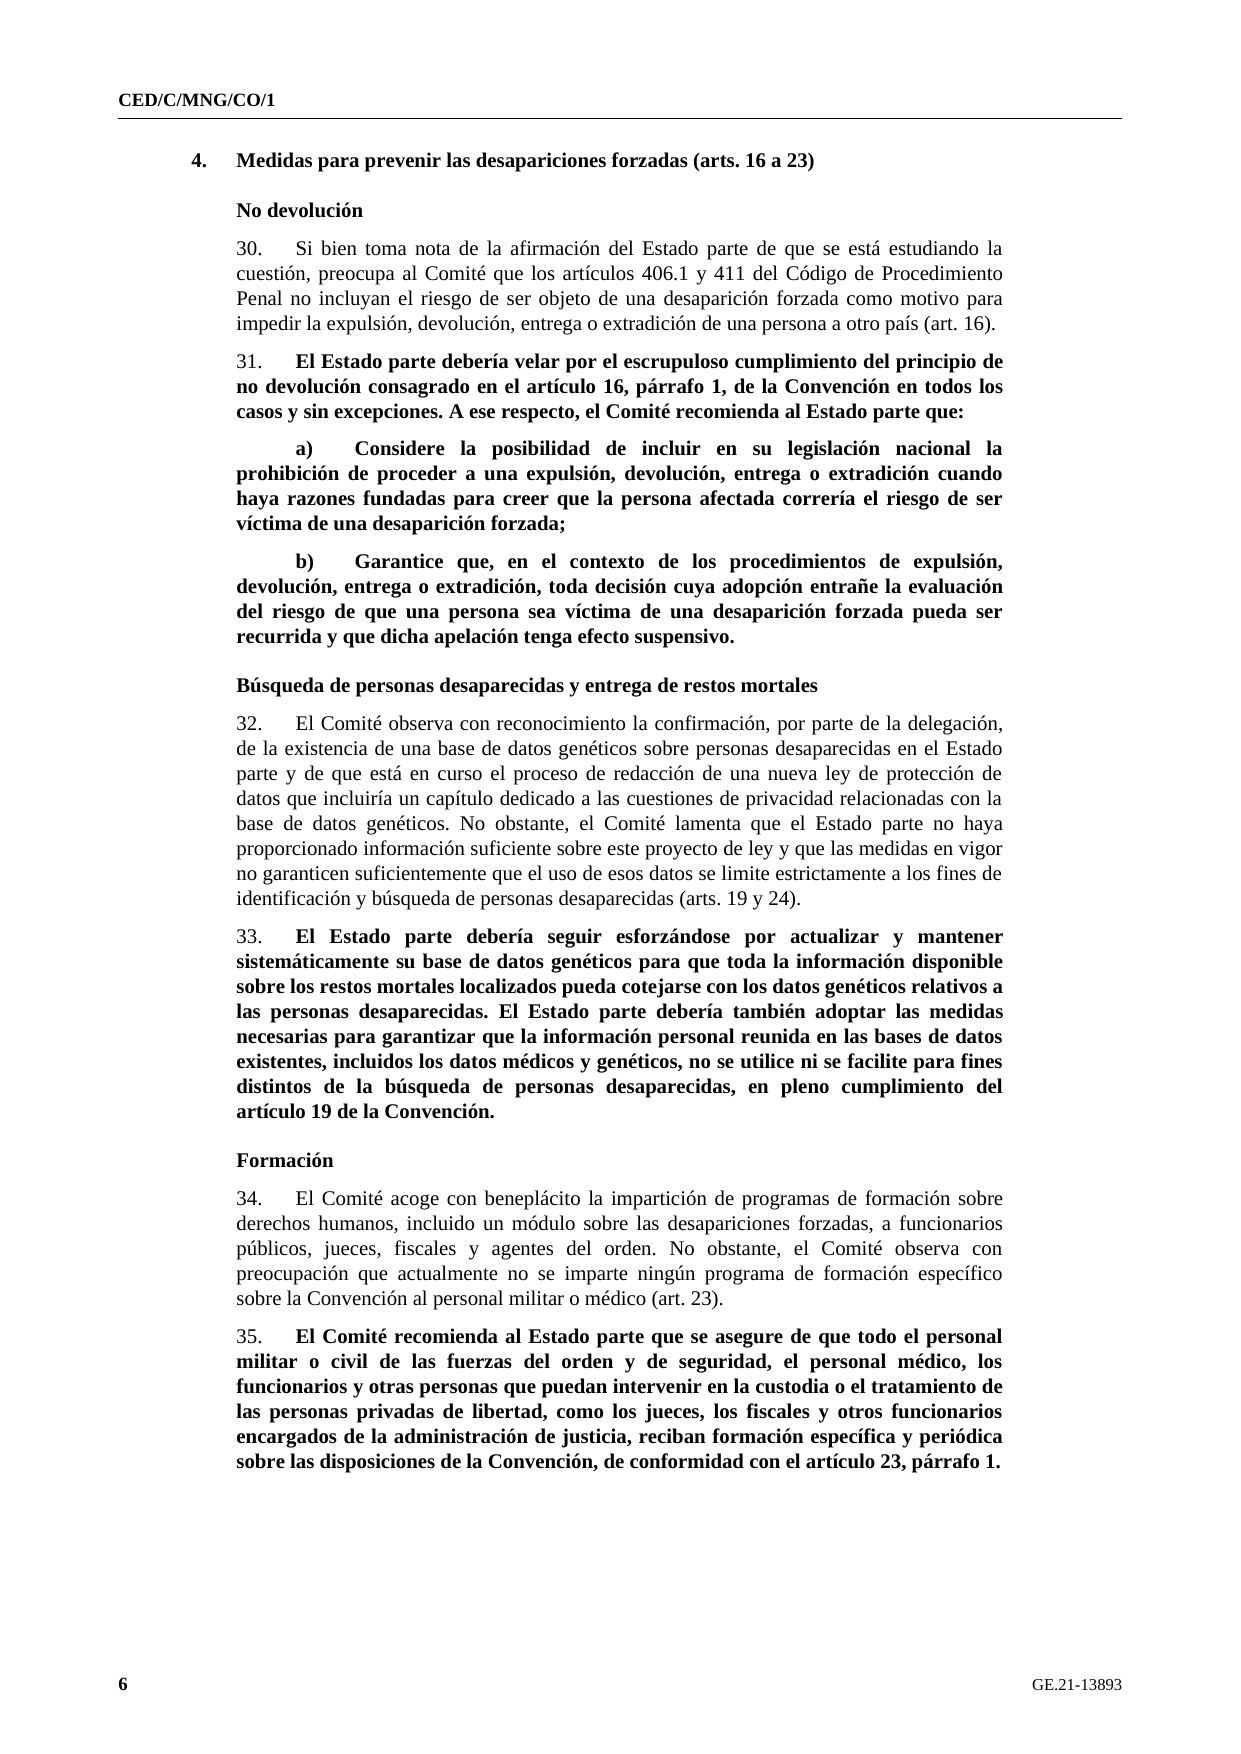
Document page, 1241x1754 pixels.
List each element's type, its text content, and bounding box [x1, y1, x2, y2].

text 30. Si bien toma nota de la afirmación del Estado parte de que se está estudiando la cuestión, preocupa al Comité que los artículos 406.1 y 411 del Código de Procedimiento Penal no incluyan el riesgo de ser objeto de una desaparición forzada como motivo para impedir la expulsión, devolución, entrega o extradición de una persona a otro país (art. 16). [236, 235, 1004, 335]
text Búsqueda de personas desaparecidas y entrega de restos mortales [118, 673, 1004, 698]
text No devolución [118, 198, 1004, 223]
text Formación [118, 1148, 1004, 1173]
text 35. El Comité recomienda al Estado parte que se asegure de que todo el personal militar o civil de las fuerzas del orden y de seguridad, el personal médico, los funcionarios y otras personas que puedan intervenir en la custodia o el tratamiento de las personas privadas de libertad, como los jueces, los fiscales y otros funcionarios encargados de la administración de justicia, reciban formación específica y periódica sobre las disposiciones de la Convención, de conformidad con el artículo 23, párrafo 1. [236, 1323, 1004, 1473]
text b) Garantice que, en el contexto de los procedimientos de expulsión, devolución, entrega o extradición, toda decisión cuya adopción entrañe la evaluación del riesgo de que una persona sea víctima de una desaparición forzada pueda ser recurrida y que dicha apelación tenga efecto suspensivo. [236, 548, 1004, 648]
text 32. El Comité observa con reconocimiento la confirmación, por parte de la delegación, de la existencia de una base de datos genéticos sobre personas desaparecidas en el Estado parte y de que está en curso el proceso de redacción de una nueva ley de protección de datos que incluiría un capítulo dedicado a las cuestiones de privacidad relacionadas con la base de datos genéticos. No obstante, el Comité lamenta que el Estado parte no haya proporcionado información suficiente sobre este proyecto de ley y que las medidas en vigor no garanticen suficientemente que el uso de esos datos se limite estrictamente a los fines de identificación y búsqueda de personas desaparecidas (arts. 19 y 24). [236, 710, 1004, 910]
text a) Considere la posibilidad de incluir en su legislación nacional la prohibición de proceder a una expulsión, devolución, entrega o extradición cuando haya razones fundadas para creer que la persona afectada correría el riesgo de ser víctima de una desaparición forzada; [236, 435, 1004, 535]
text 33. El Estado parte debería seguir esforzándose por actualizar y mantener sistemáticamente su base de datos genéticos para que toda la información disponible sobre los restos mortales localizados pueda cotejarse con los datos genéticos relativos a las personas desaparecidas. El Estado parte debería también adoptar las medidas necesarias para garantizar que la información personal reunida en las bases de datos existentes, incluidos los datos médicos y genéticos, no se utilice ni se facilite para fines distintos de la búsqueda de personas desaparecidas, en pleno cumplimiento del artículo 19 de la Convención. [236, 923, 1004, 1123]
text 34. El Comité acoge con beneplácito la impartición de programas de formación sobre derechos humanos, incluido un módulo sobre las desapariciones forzadas, a funcionarios públicos, jueces, fiscales y agentes del orden. No obstante, el Comité observa con preocupación que actualmente no se imparte ningún programa de formación específico sobre la Convención al personal militar o médico (art. 23). [236, 1185, 1004, 1310]
text 31. El Estado parte debería velar por el escrupuloso cumplimiento del principio de no devolución consagrado en el artículo 16, párrafo 1, de la Convención en todos los casos y sin excepciones. A ese respecto, el Comité recomienda al Estado parte que: [236, 348, 1004, 423]
text 4. Medidas para prevenir las desapariciones forzadas (arts. 16 a 23) [118, 148, 1004, 173]
